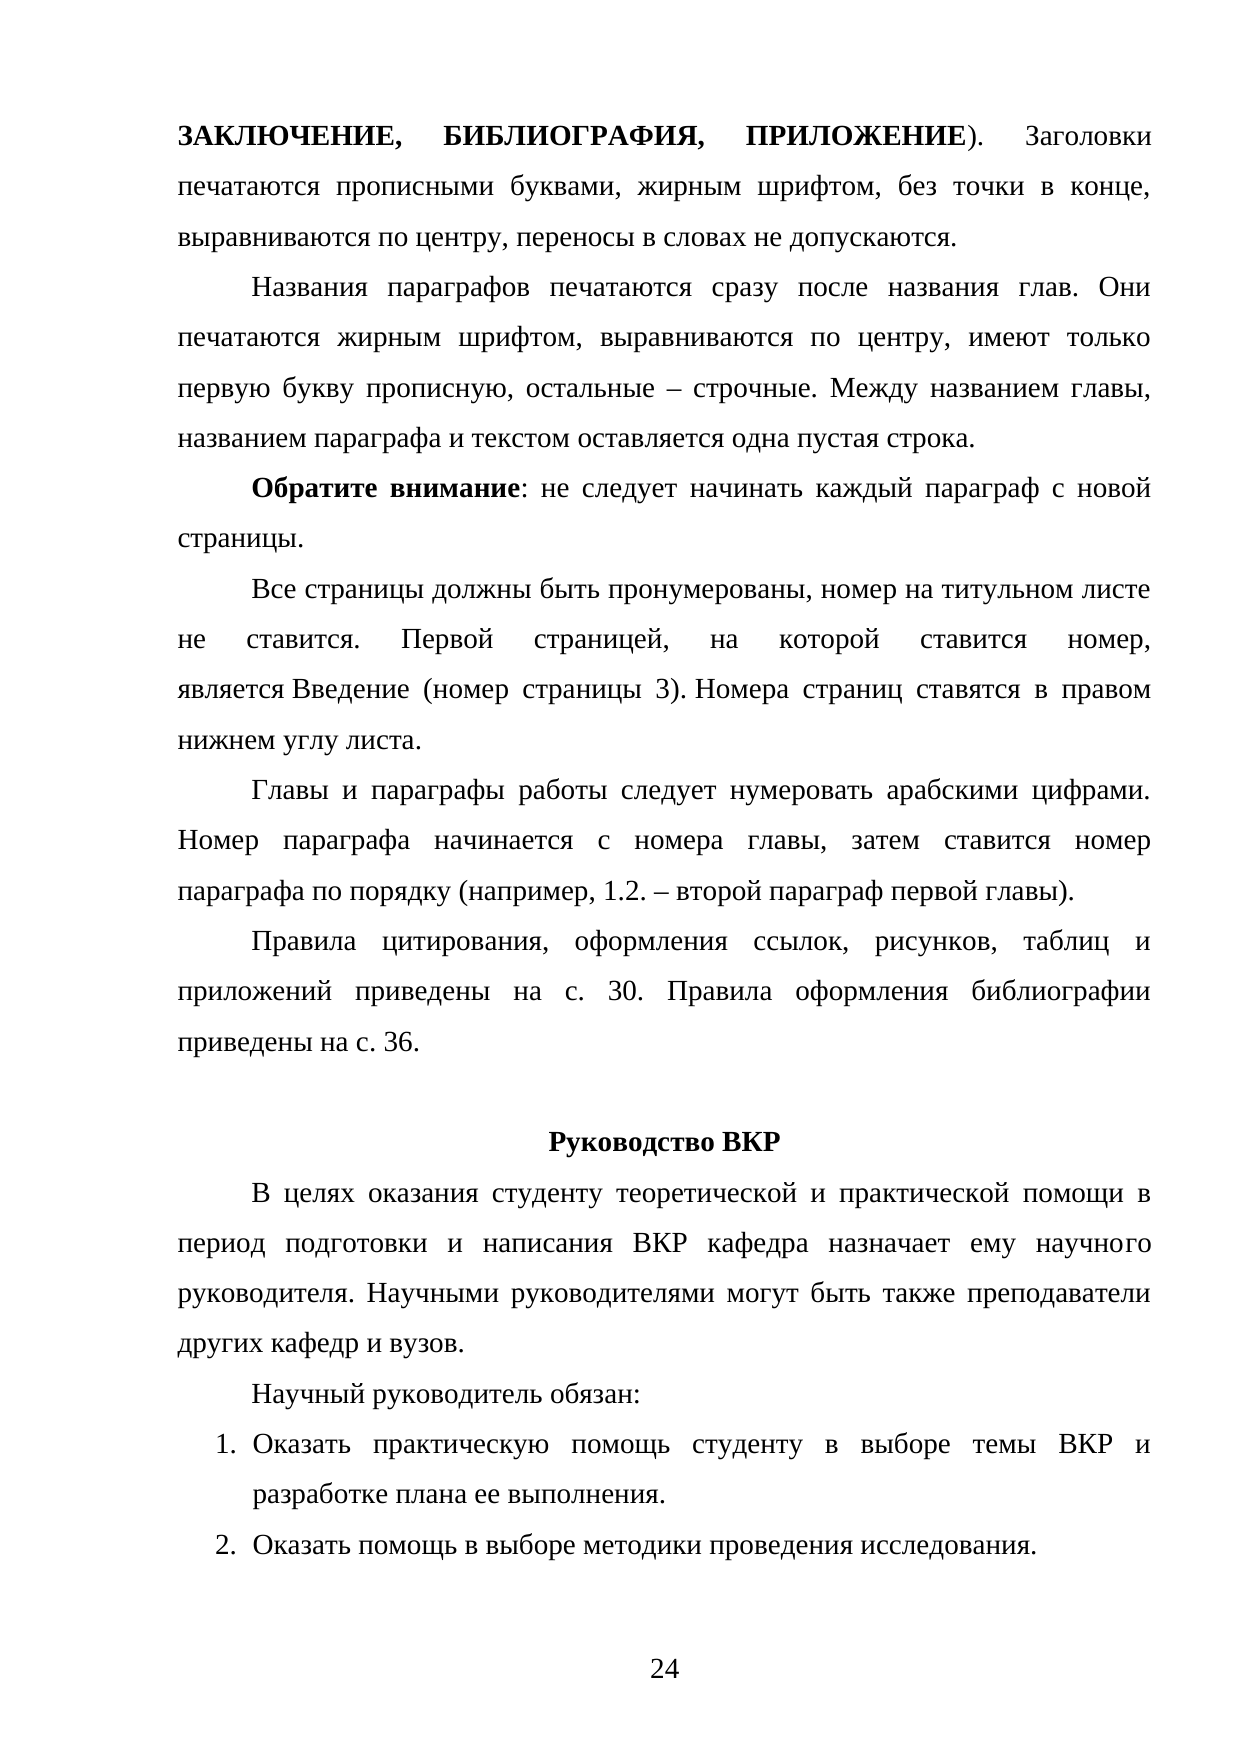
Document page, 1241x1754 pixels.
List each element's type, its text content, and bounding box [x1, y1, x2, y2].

list Оказать помощь в выборе методики проведения исследования. [215, 1527, 1152, 1560]
text Руководство ВКР [177, 1124, 1152, 1158]
text Названия параграфов печатаются сразу после названия глав. Они печатаются жирным шрифтом, выравниваются по центру, имеют только первую букву прописную, остальные – строчные. Между названием главы, названием параграфа и текстом оставляется одна пустая строка. [177, 269, 1152, 453]
text Главы и параграфы работы следует нумеровать арабскими цифрами. Номер параграфа начинается с номера главы, затем ставится номер параграфа по порядку (например, 1.2. – второй параграф первой главы). [177, 772, 1152, 906]
text Все страницы должны быть пронумерованы, номер на титульном листе не ставится. Первой страницей, на которой ставится номер, является Введение (номер страницы 3). Номера страниц ставятся в правом нижнем углу листа. [177, 571, 1152, 755]
text Научный руководитель обязан: [177, 1376, 1152, 1409]
text Обратите внимание: не следует начинать каждый параграф с новой страницы. [177, 470, 1152, 554]
text Правила цитирования, оформления ссылок, рисунков, таблиц и приложений приведены на с. 30. Правила оформления библиографии приведены на с. 36. [177, 923, 1152, 1057]
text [177, 118, 1152, 252]
text В целях оказания студенту теоретической и практической помощи в период подготовки и написания ВКР кафедра назначает ему научного руководителя. Научными руководителями могут быть также преподаватели других кафедр и вузов. [177, 1175, 1152, 1359]
list Оказать практическую помощь студенту в выборе темы ВКР и разработке плана ее выполнения. [215, 1426, 1152, 1510]
